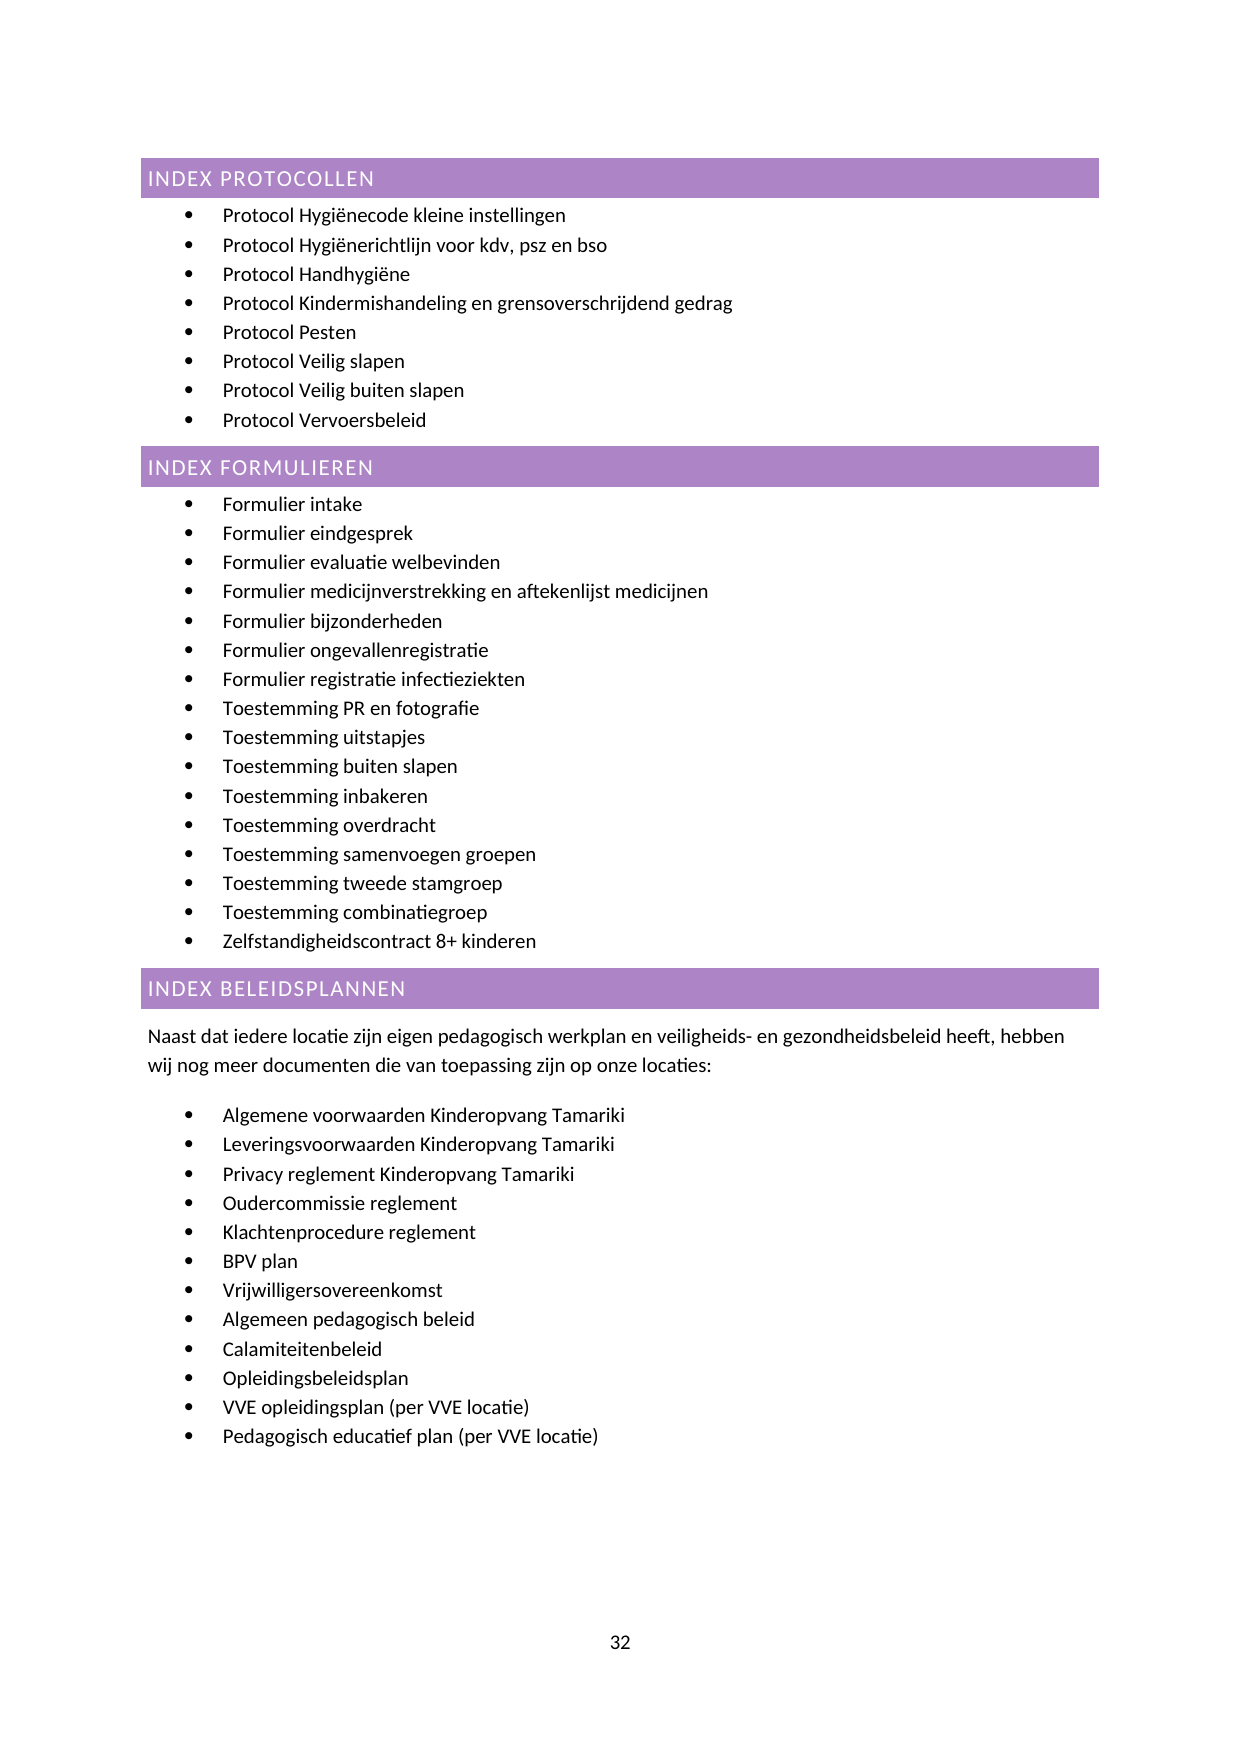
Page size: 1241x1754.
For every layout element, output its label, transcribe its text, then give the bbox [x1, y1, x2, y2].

list Privacy reglement Kinderopvang Tamariki [185, 1161, 1093, 1186]
list Toestemming overdracht [185, 812, 1093, 837]
list Formulier eindgesprek [185, 520, 1093, 546]
list Protocol Veilig buiten slapen [185, 378, 1093, 403]
subtitle Index beleidsplannen [148, 975, 1093, 1002]
list Algemene voorwaarden Kinderopvang Tamariki [185, 1102, 1093, 1128]
list Leveringsvoorwaarden Kinderopvang Tamariki [185, 1132, 1093, 1157]
list Zelfstandigheidscontract 8+ kinderen [185, 929, 1093, 954]
list Klachtenprocedure reglement [185, 1219, 1093, 1244]
list Formulier medicijnverstrekking en aftekenlijst medicijnen [185, 579, 1093, 604]
subtitle Index protocollen [148, 164, 1093, 192]
list Protocol Pesten [185, 319, 1093, 345]
list Protocol Hygiënerichtlijn voor kdv, psz en bso [185, 232, 1093, 257]
list Opleidingsbeleidsplan [185, 1365, 1093, 1390]
list Formulier registratie infectieziekten [185, 666, 1093, 692]
list Toestemming tweede stamgroep [185, 870, 1093, 896]
list Toestemming combinatiegroep [185, 899, 1093, 925]
list Protocol Vervoersbeleid [185, 407, 1093, 432]
list Toestemming inbakeren [185, 783, 1093, 808]
list Vrijwilligersovereenkomst [185, 1277, 1093, 1303]
list Toestemming uitstapjes [185, 724, 1093, 750]
list Toestemming samenvoegen groepen [185, 841, 1093, 867]
text Naast dat iedere locatie zijn eigen pedagogisch werkplan en veiligheids- en gezondheidsbeleid heeft, hebben wij nog meer documenten die van toepassing zijn op onze locaties: [148, 1023, 1093, 1078]
list Oudercommissie reglement [185, 1190, 1093, 1215]
subtitle Index formulieren [148, 453, 1093, 481]
list Protocol Hygiënecode kleine instellingen [185, 203, 1093, 228]
list Formulier intake [185, 491, 1093, 517]
list Protocol Kindermishandeling en grensoverschrijdend gedrag [185, 290, 1093, 316]
list Toestemming buiten slapen [185, 754, 1093, 779]
list Toestemming PR en fotografie [185, 695, 1093, 721]
list Protocol Veilig slapen [185, 348, 1093, 374]
list VVE opleidingsplan (per VVE locatie) [185, 1394, 1093, 1419]
list Formulier ongevallenregistratie [185, 637, 1093, 662]
list Calamiteitenbeleid [185, 1336, 1093, 1361]
list Algemeen pedagogisch beleid [185, 1307, 1093, 1332]
list Formulier evaluatie welbevinden [185, 549, 1093, 575]
list Formulier bijzonderheden [185, 608, 1093, 633]
list BPV plan [185, 1248, 1093, 1274]
list Pedagogisch educatief plan (per VVE locatie) [185, 1423, 1093, 1449]
list Protocol Handhygiëne [185, 261, 1093, 286]
